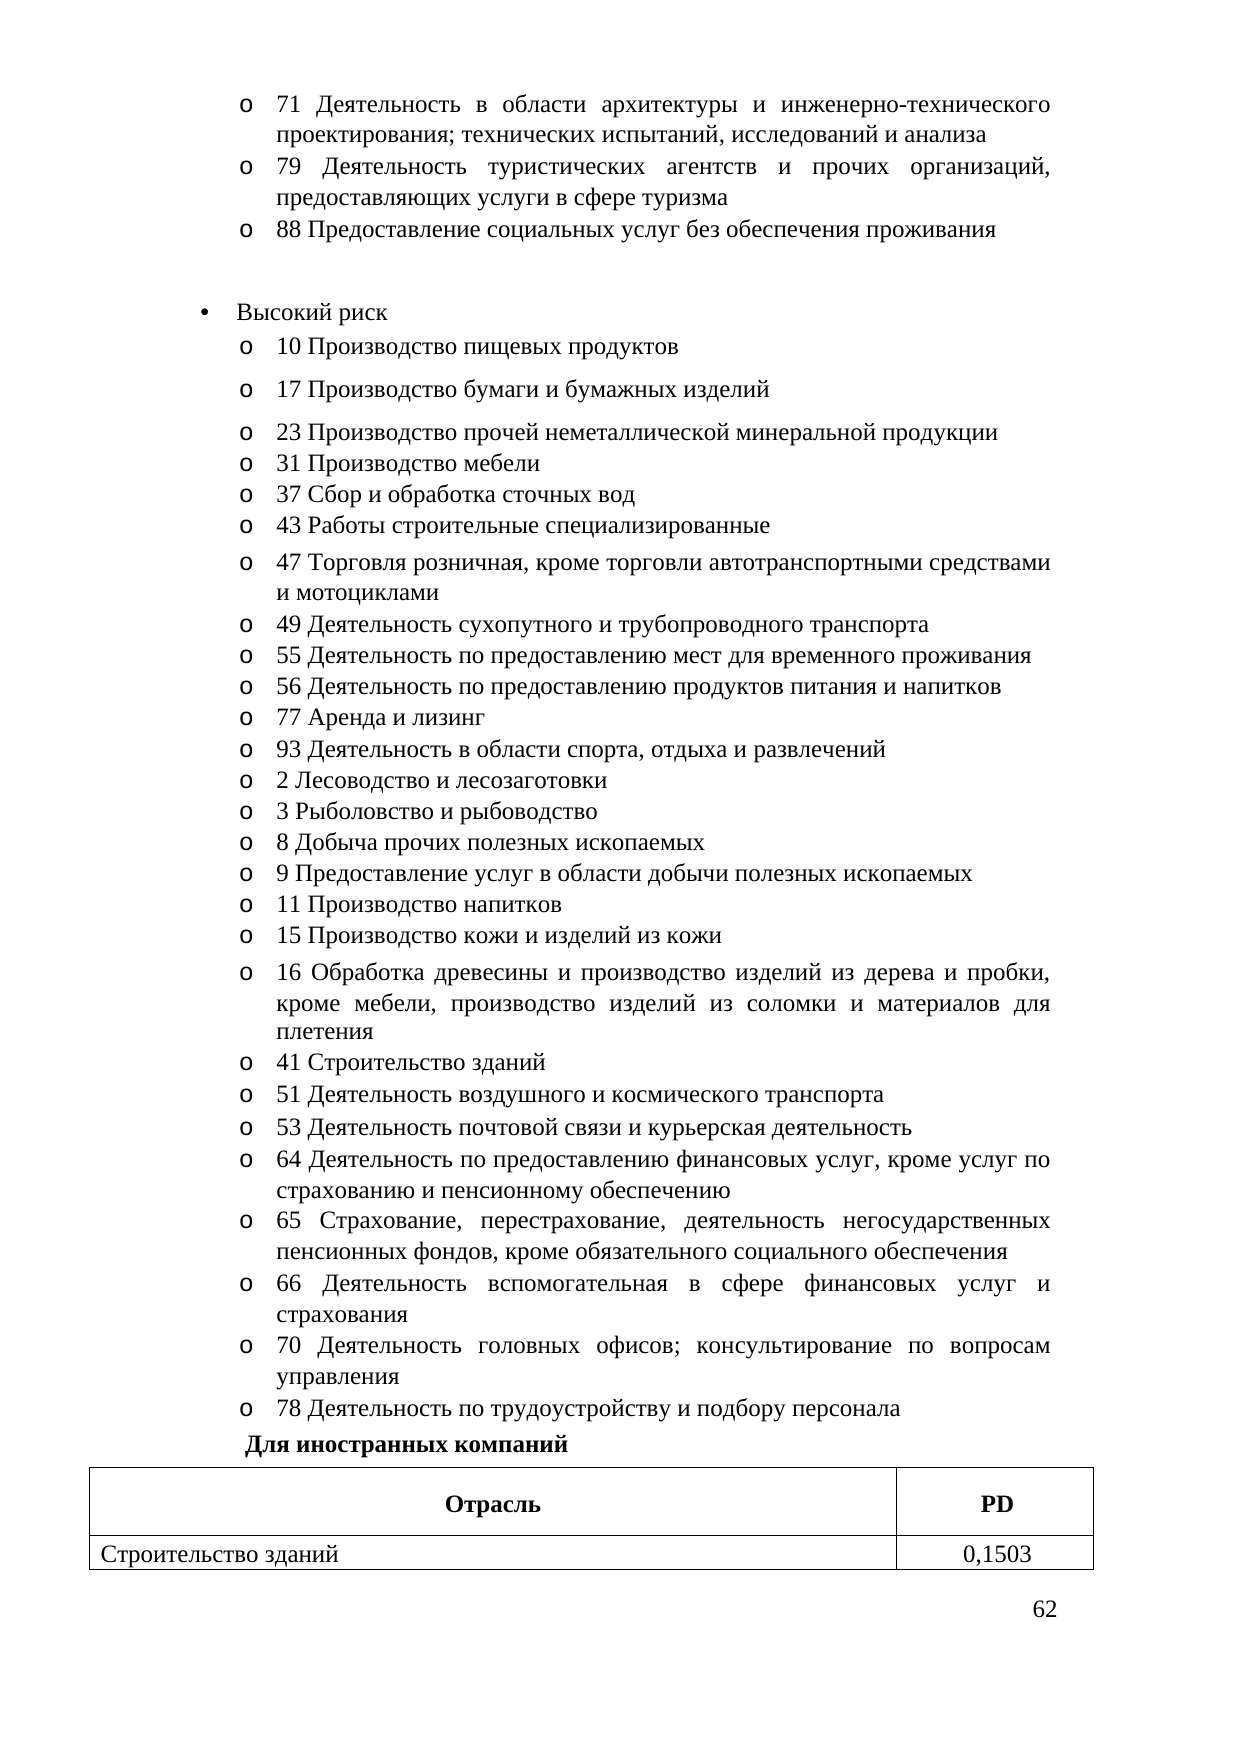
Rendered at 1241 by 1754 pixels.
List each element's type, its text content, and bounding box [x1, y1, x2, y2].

list 93 Деятельность в области спорта, отдыха и развлечений [239, 734, 1051, 764]
list 47 Торговля розничная, кроме торговли автотранспортными средствами и мотоциклами [239, 547, 1051, 606]
table_header Отрасль [90, 1468, 896, 1535]
list 16 Обработка древесины и производство изделий из дерева и пробки, кроме мебели, производство изделий из соломки и материалов для плетения [239, 957, 1051, 1045]
list 31 Производство мебели [239, 448, 1051, 479]
list 9 Предоставление услуг в области добычи полезных ископаемых [239, 858, 1051, 889]
list 66 Деятельность вспомогательная в сфере финансовых услуг и страхования [239, 1268, 1051, 1328]
list 37 Сбор и обработка сточных вод [239, 479, 1051, 510]
list 15 Производство кожи и изделий из кожи [239, 921, 1051, 951]
list 3 Рыболовство и рыбоводство [239, 796, 1051, 827]
list 65 Страхование, перестрахование, деятельность негосударственных пенсионных фондов, кроме обязательного социального обеспечения [239, 1206, 1051, 1265]
list 41 Строительство зданий [239, 1047, 1051, 1078]
list 17 Производство бумаги и бумажных изделий [239, 374, 1051, 405]
list 43 Работы строительные специализированные [239, 510, 1051, 541]
text Для иностранных компаний [239, 1429, 1057, 1458]
list 51 Деятельность воздушного и космического транспорта [239, 1079, 1051, 1110]
list 49 Деятельность сухопутного и трубопроводного транспорта [239, 609, 1051, 640]
list 77 Аренда и лизинг [239, 702, 1051, 733]
list 71 Деятельность в области архитектуры и инженерно-технического проектирования; технических испытаний, исследований и анализа [239, 89, 1051, 148]
list 53 Деятельность почтовой связи и курьерская деятельность [239, 1112, 1051, 1143]
list 64 Деятельность по предоставлению финансовых услуг, кроме услуг по страхованию и пенсионному обеспечению [239, 1144, 1051, 1204]
list 10 Производство пищевых продуктов [239, 331, 1051, 362]
list 56 Деятельность по предоставлению продуктов питания и напитков [239, 671, 1051, 702]
list 23 Производство прочей неметаллической минеральной продукции [239, 417, 1051, 448]
list 11 Производство напитков [239, 889, 1051, 920]
list 70 Деятельность головных офисов; консультирование по вопросам управления [239, 1330, 1051, 1390]
table_cell 0,1503 [897, 1536, 1093, 1569]
list 2 Лесоводство и лесозаготовки [239, 765, 1051, 796]
table_cell Строительство зданий [90, 1536, 896, 1569]
list 88 Предоставление социальных услуг без обеспечения проживания [239, 214, 1051, 245]
list 79 Деятельность туристических агентств и прочих организаций, предоставляющих услуги в сфере туризма [239, 151, 1051, 211]
table_header PD [897, 1468, 1093, 1535]
list 55 Деятельность по предоставлению мест для временного проживания [239, 640, 1051, 671]
list 8 Добыча прочих полезных ископаемых [239, 827, 1051, 858]
list 78 Деятельность по трудоустройству и подбору персонала [239, 1393, 1051, 1424]
list Высокий риск [200, 297, 763, 326]
